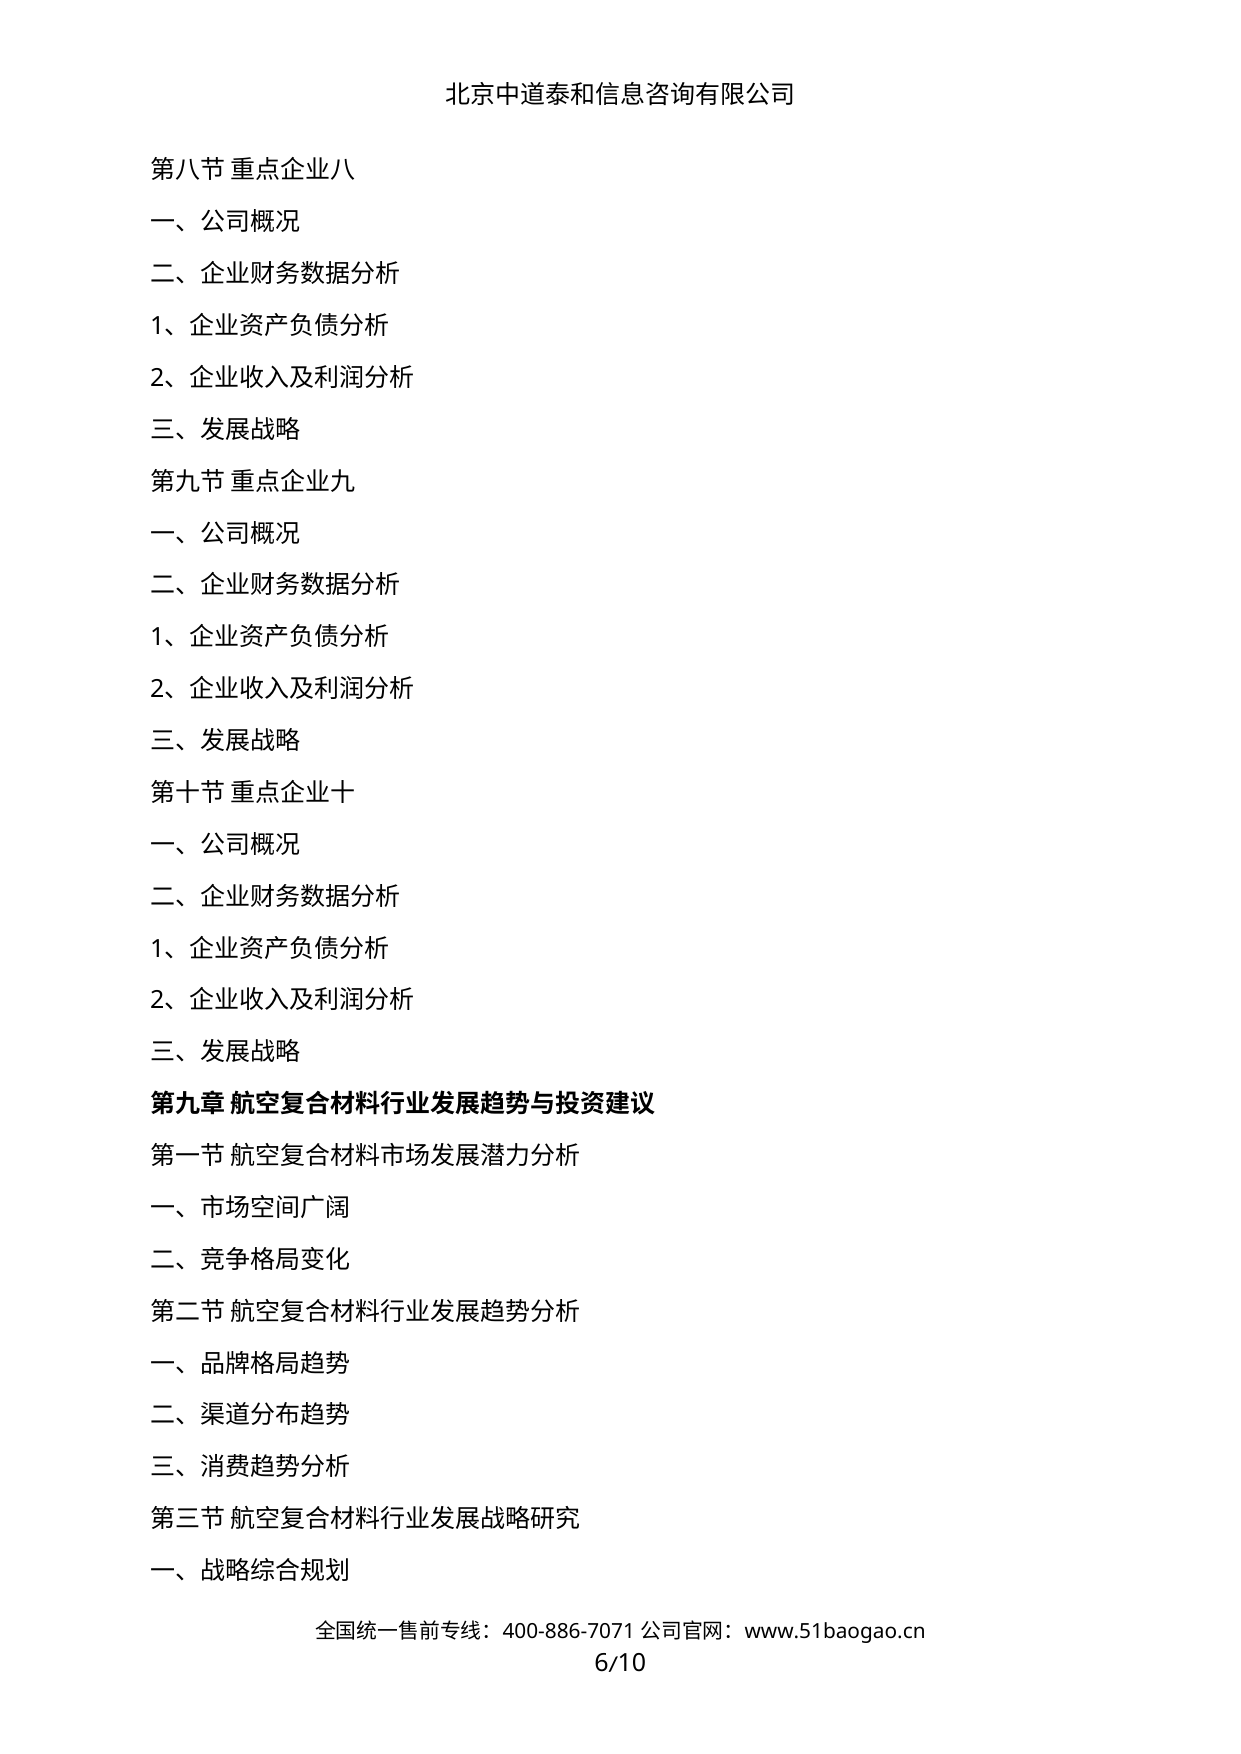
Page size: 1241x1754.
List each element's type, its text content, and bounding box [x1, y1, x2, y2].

text 二、企业财务数据分析 [150, 876, 1090, 912]
text 第九章 航空复合材料行业发展趋势与投资建议 [150, 1084, 1090, 1120]
text 三、发展战略 [150, 1032, 1090, 1068]
text 第十节 重点企业十 [150, 772, 1090, 809]
text 一、战略综合规划 [150, 1551, 1090, 1587]
text 一、公司概况 [150, 824, 1090, 861]
text 1、企业资产负债分析 [150, 617, 1090, 653]
text 一、市场空间广阔 [150, 1187, 1090, 1224]
text 三、发展战略 [150, 721, 1090, 757]
text 2、企业收入及利润分析 [150, 669, 1090, 705]
text 第九节 重点企业九 [150, 461, 1090, 497]
text 第八节 重点企业八 [150, 150, 1090, 186]
text 二、企业财务数据分析 [150, 254, 1090, 290]
text 一、公司概况 [150, 513, 1090, 549]
text 2、企业收入及利润分析 [150, 980, 1090, 1016]
text 二、竞争格局变化 [150, 1239, 1090, 1276]
text 1、企业资产负债分析 [150, 306, 1090, 342]
text 第一节 航空复合材料市场发展潜力分析 [150, 1136, 1090, 1172]
text 二、企业财务数据分析 [150, 565, 1090, 601]
text 2、企业收入及利润分析 [150, 357, 1090, 394]
text 一、品牌格局趋势 [150, 1343, 1090, 1379]
text 一、公司概况 [150, 202, 1090, 238]
text 三、发展战略 [150, 409, 1090, 446]
text 第二节 航空复合材料行业发展趋势分析 [150, 1291, 1090, 1327]
text 三、消费趋势分析 [150, 1447, 1090, 1483]
text 二、渠道分布趋势 [150, 1395, 1090, 1431]
text 第三节 航空复合材料行业发展战略研究 [150, 1499, 1090, 1535]
text 1、企业资产负债分析 [150, 928, 1090, 964]
